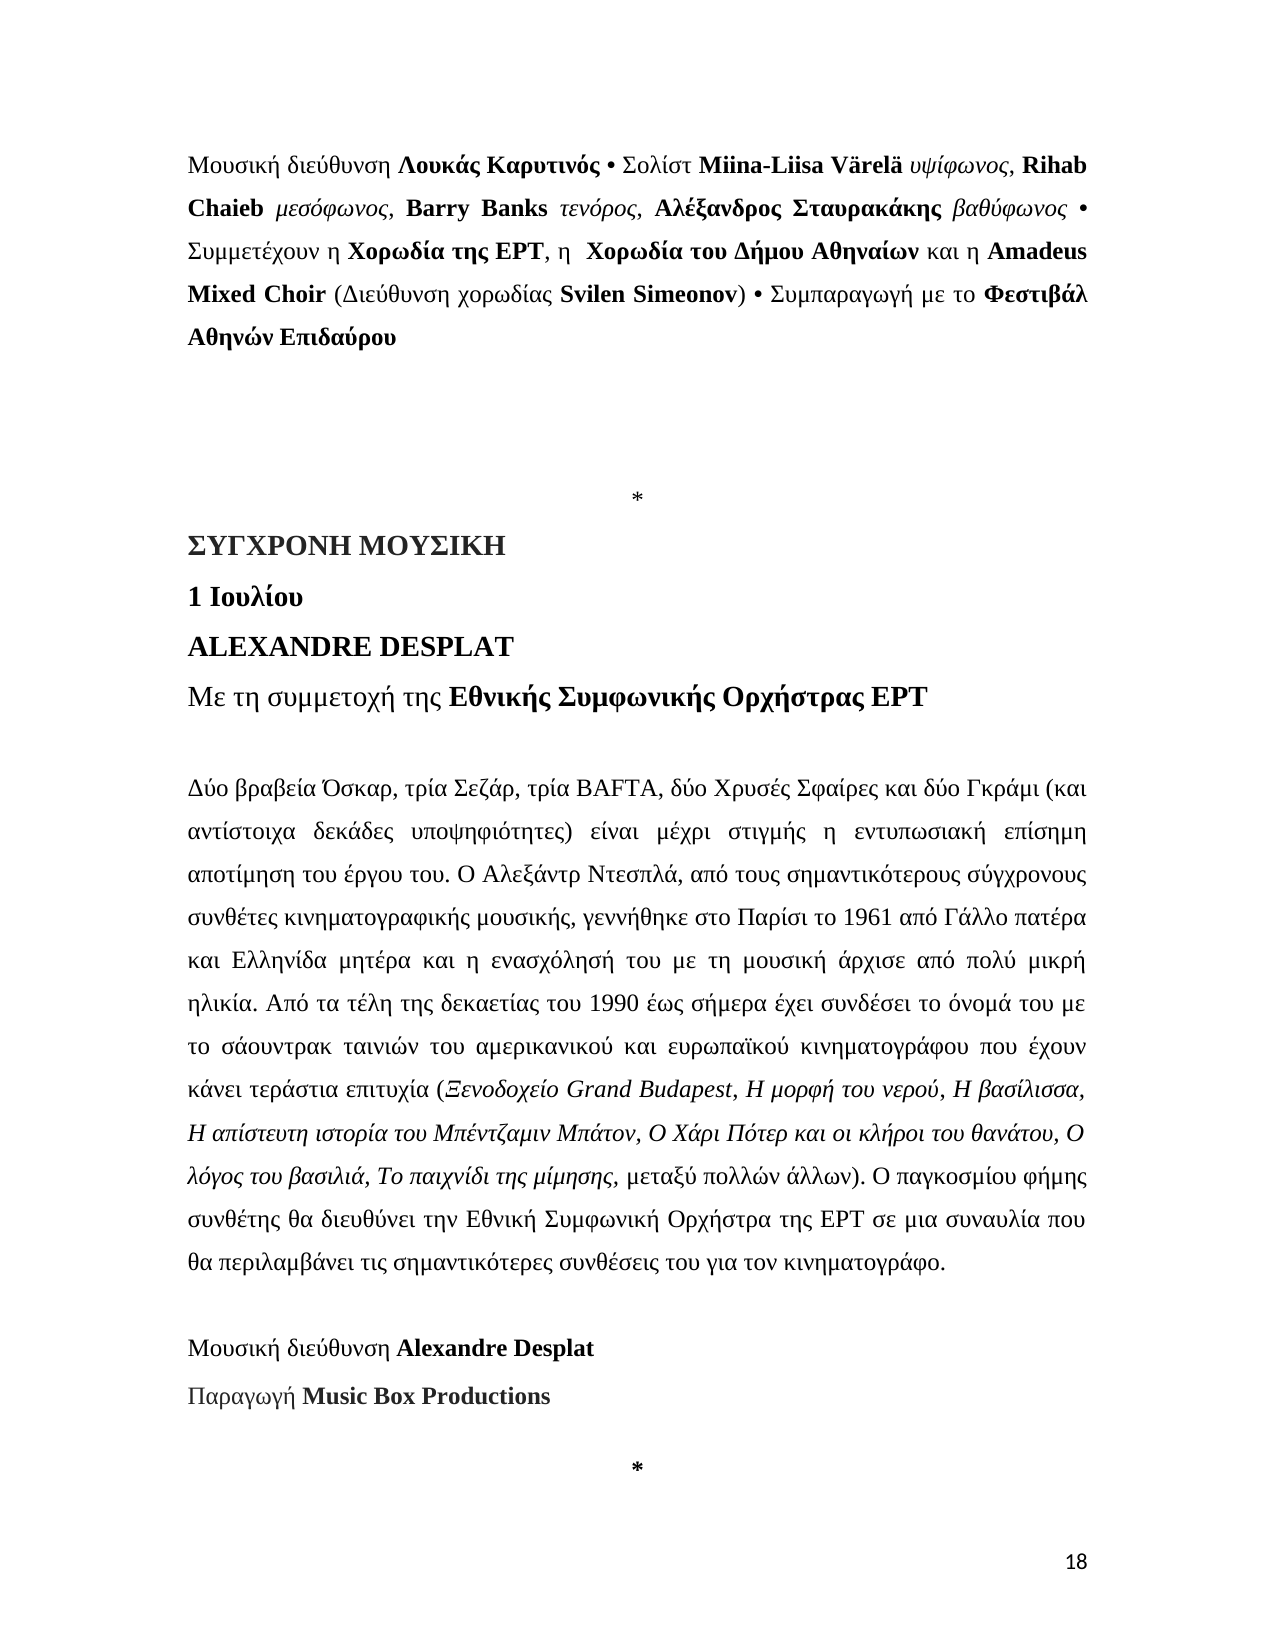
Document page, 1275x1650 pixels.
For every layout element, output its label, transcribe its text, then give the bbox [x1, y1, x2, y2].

text Παραγωγή Music Box Productions [187, 1381, 1087, 1410]
text ΣΥΓΧΡΟΝΗ ΜΟΥΣΙΚΗ [187, 528, 1087, 562]
text Δύο βραβεία Όσκαρ, τρία Σεζάρ, τρία BAFTA, δύο Χρυσές Σφαίρες και δύο Γκράμι (και αντίστοιχα δεκάδες υποψηφιότητες) είναι μέχρι στιγμής η εντυπωσιακή επίσημη αποτίμηση του έργου του. Ο Αλεξάντρ Ντεσπλά, από τους σημαντικότερους σύγχρονους συνθέτες κινηματογραφικής μουσικής, γεννήθηκε στο Παρίσι το 1961 από Γάλλο πατέρα και Ελληνίδα μητέρα και η ενασχόλησή του με τη μουσική άρχισε από πολύ μικρή ηλικία. Από τα τέλη της δεκαετίας του 1990 έως σήμερα έχει συνδέσει το όνομά του με το σάουντρακ ταινιών του αμερικανικού και ευρωπαϊκού κινηματογράφου που έχουν κάνει τεράστια επιτυχία (Ξενοδοχείο Grand Budapest, Η μορφή του νερού, Η βασίλισσα, Η απίστευτη ιστορία του Μπέντζαμιν Μπάτον, Ο Χάρι Πότερ και οι κλήροι του θανάτου, Ο λόγος του βασιλιά, Το παιχνίδι της μίμησης, μεταξύ πολλών άλλων). Ο παγκοσμίου φήμης συνθέτης θα διευθύνει την Εθνική Συμφωνική Ορχήστρα της ΕΡΤ σε μια συναυλία που θα περιλαμβάνει τις σημαντικότερες συνθέσεις του για τον κινηματογράφο. [187, 773, 1087, 1276]
text Μουσική διεύθυνση Λουκάς Καρυτινός • Σολίστ Miina-Liisa Värelä υψίφωνος, Rihab Chaieb μεσόφωνος, Barry Banks τενόρος, Αλέξανδρος Σταυρακάκης βαθύφωνος • Συμμετέχουν η Χορωδία της ΕΡΤ, η Χορωδία του Δήμου Αθηναίων και η Amadeus Mixed Choir (Διεύθυνση χορωδίας Svilen Simeonov) • Συμπαραγωγή με το Φεστιβάλ Αθηνών Επιδαύρου [187, 150, 1087, 351]
text * [187, 1455, 1087, 1484]
text Μουσική διεύθυνση Alexandre Desplat [187, 1333, 1087, 1362]
text 1 Ιουλίου [187, 579, 1087, 612]
text * [187, 485, 1087, 514]
text ALEXANDRE DESPLAT [187, 629, 1087, 662]
text Με τη συμμετοχή της Εθνικής Συμφωνικής Ορχήστρας ΕΡΤ [187, 679, 1087, 713]
